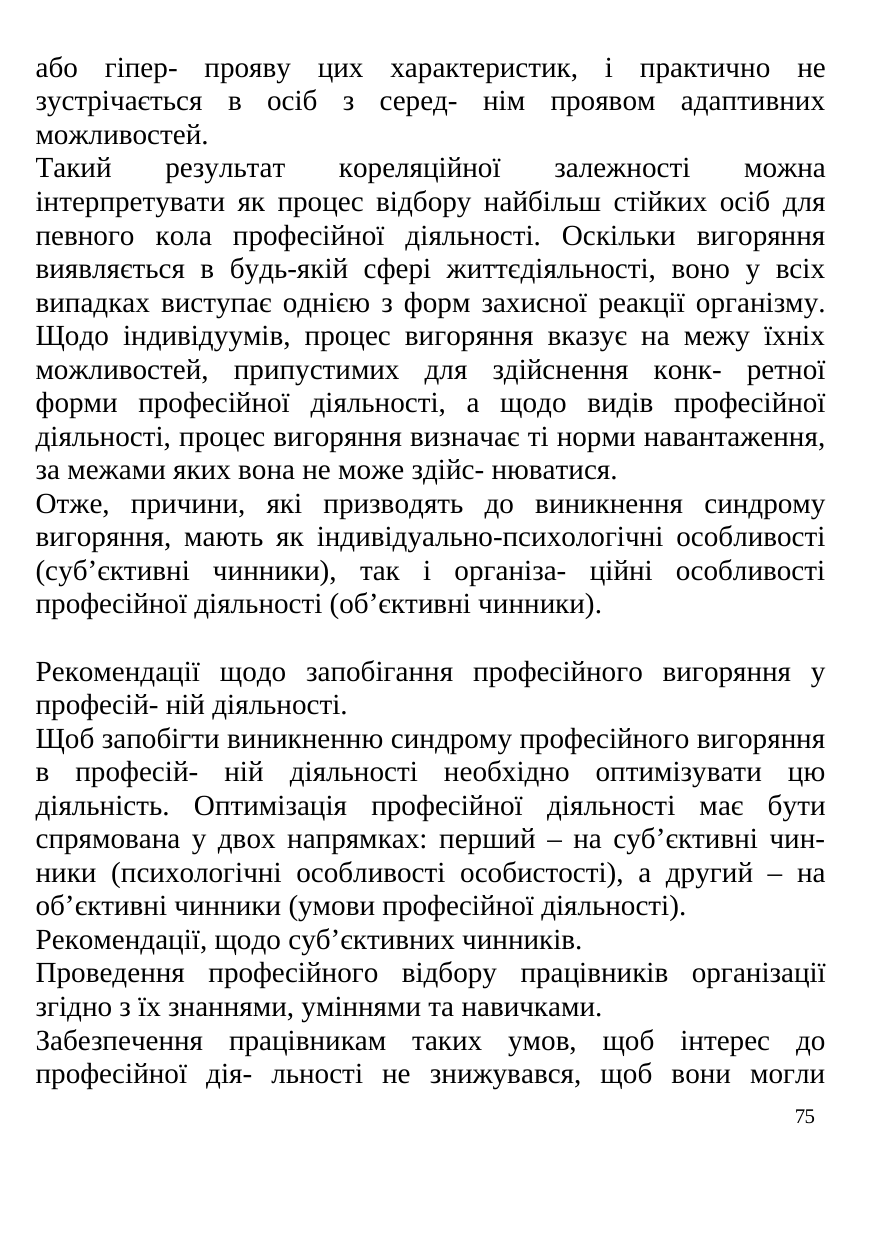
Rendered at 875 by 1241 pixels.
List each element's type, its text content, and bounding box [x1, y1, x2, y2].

text Рекомендації, щодо суб’єктивних чинників. [35, 922, 826, 956]
text Рекомендації щодо запобігання професійного вигоряння у професій- ній діяльності. [35, 654, 826, 721]
text або гіпер- прояву цих характеристик, і практично не зустрічається в осіб з серед- нім проявом адаптивних можливостей. [35, 50, 826, 151]
text Отже, причини, які призводять до виникнення синдрому вигоряння, мають як індивідуально-психологічні особливості (суб’єктивні чинники), так і організа- ційні особливості професійної діяльності (об’єктивні чинники). [35, 486, 826, 620]
text Щоб запобігти виникненню синдрому професійного вигоряння в професій- ній діяльності необхідно оптимізувати цю діяльність. Оптимізація професійної діяльності має бути спрямована у двох напрямках: перший – на суб’єктивні чин- ники (психологічні особливості особистості), а другий – на об’єктивні чинники (умови професійної діяльності). [35, 721, 826, 922]
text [35, 1023, 826, 1090]
text Проведення професійного відбору працівників організації згідно з їх знаннями, уміннями та навичками. [35, 956, 826, 1023]
text Такий результат кореляційної залежності можна інтерпретувати як процес відбору найбільш стійких осіб для певного кола професійної діяльності. Оскільки вигоряння виявляється в будь-якій сфері життєдіяльності, воно у всіх випадках виступає однією з форм захисної реакції організму. Щодо індивідуумів, процес вигоряння вказує на межу їхніх можливостей, припустимих для здійснення конк- ретної форми професійної діяльності, а щодо видів професійної діяльності, процес вигоряння визначає ті норми навантаження, за межами яких вона не може здійс- нюватися. [35, 151, 826, 486]
